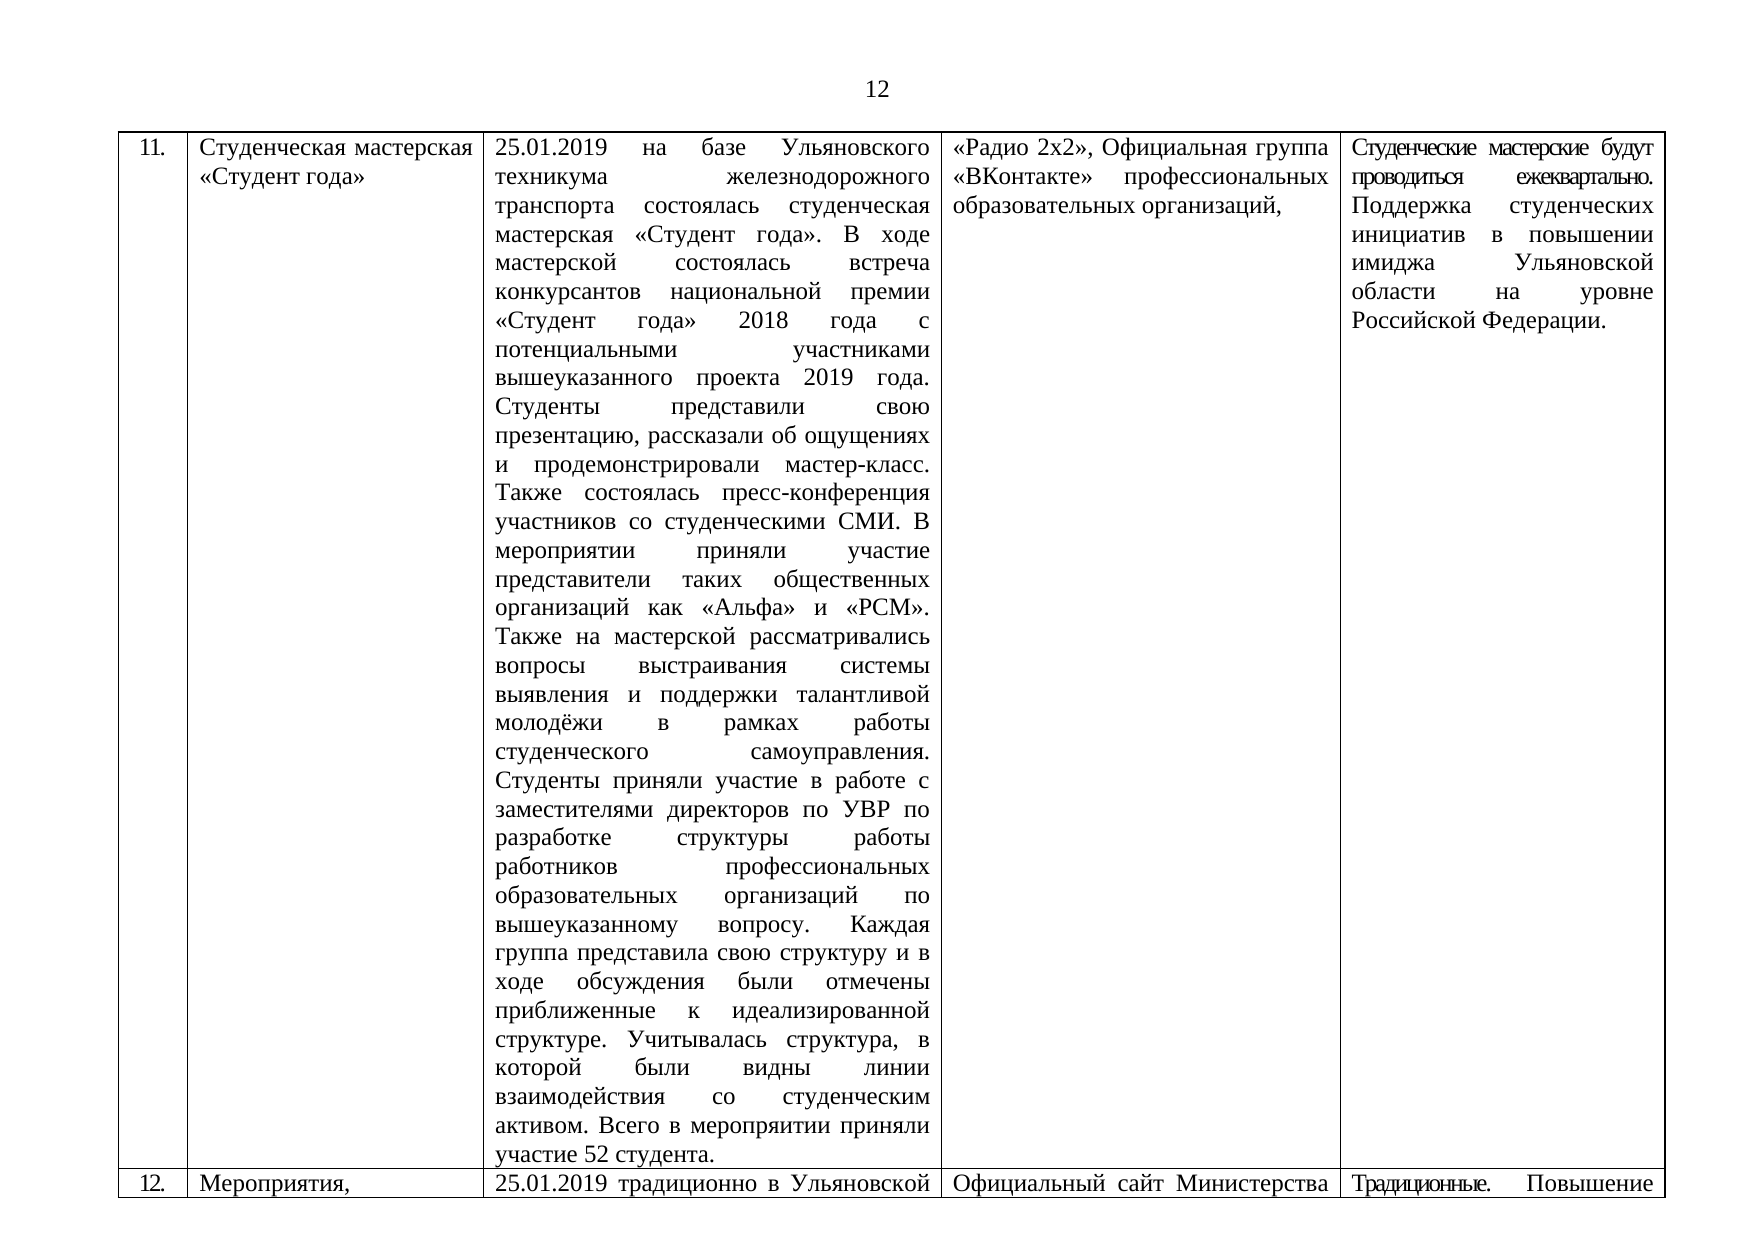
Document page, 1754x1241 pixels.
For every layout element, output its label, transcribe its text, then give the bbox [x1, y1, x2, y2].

table_cell Студенческая мастерская «Студент года» [188, 133, 483, 1167]
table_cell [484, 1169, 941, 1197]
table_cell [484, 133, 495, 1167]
table_cell «Радио 2х2», Официальная группа «ВКонтакте» профессиональных образовательных организаций, [942, 133, 1340, 1167]
table_cell 11. [119, 133, 187, 1167]
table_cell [942, 1169, 1340, 1197]
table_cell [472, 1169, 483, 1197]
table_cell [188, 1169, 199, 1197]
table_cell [1341, 1169, 1664, 1197]
table_cell 12. [119, 1169, 187, 1197]
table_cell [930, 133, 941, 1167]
table_cell Студенческие мастерские будут проводиться ежеквартально. Поддержка студенческих инициатив в повышении имиджа Ульяновской области на уровне Российской Федерации. [1341, 133, 1664, 1167]
